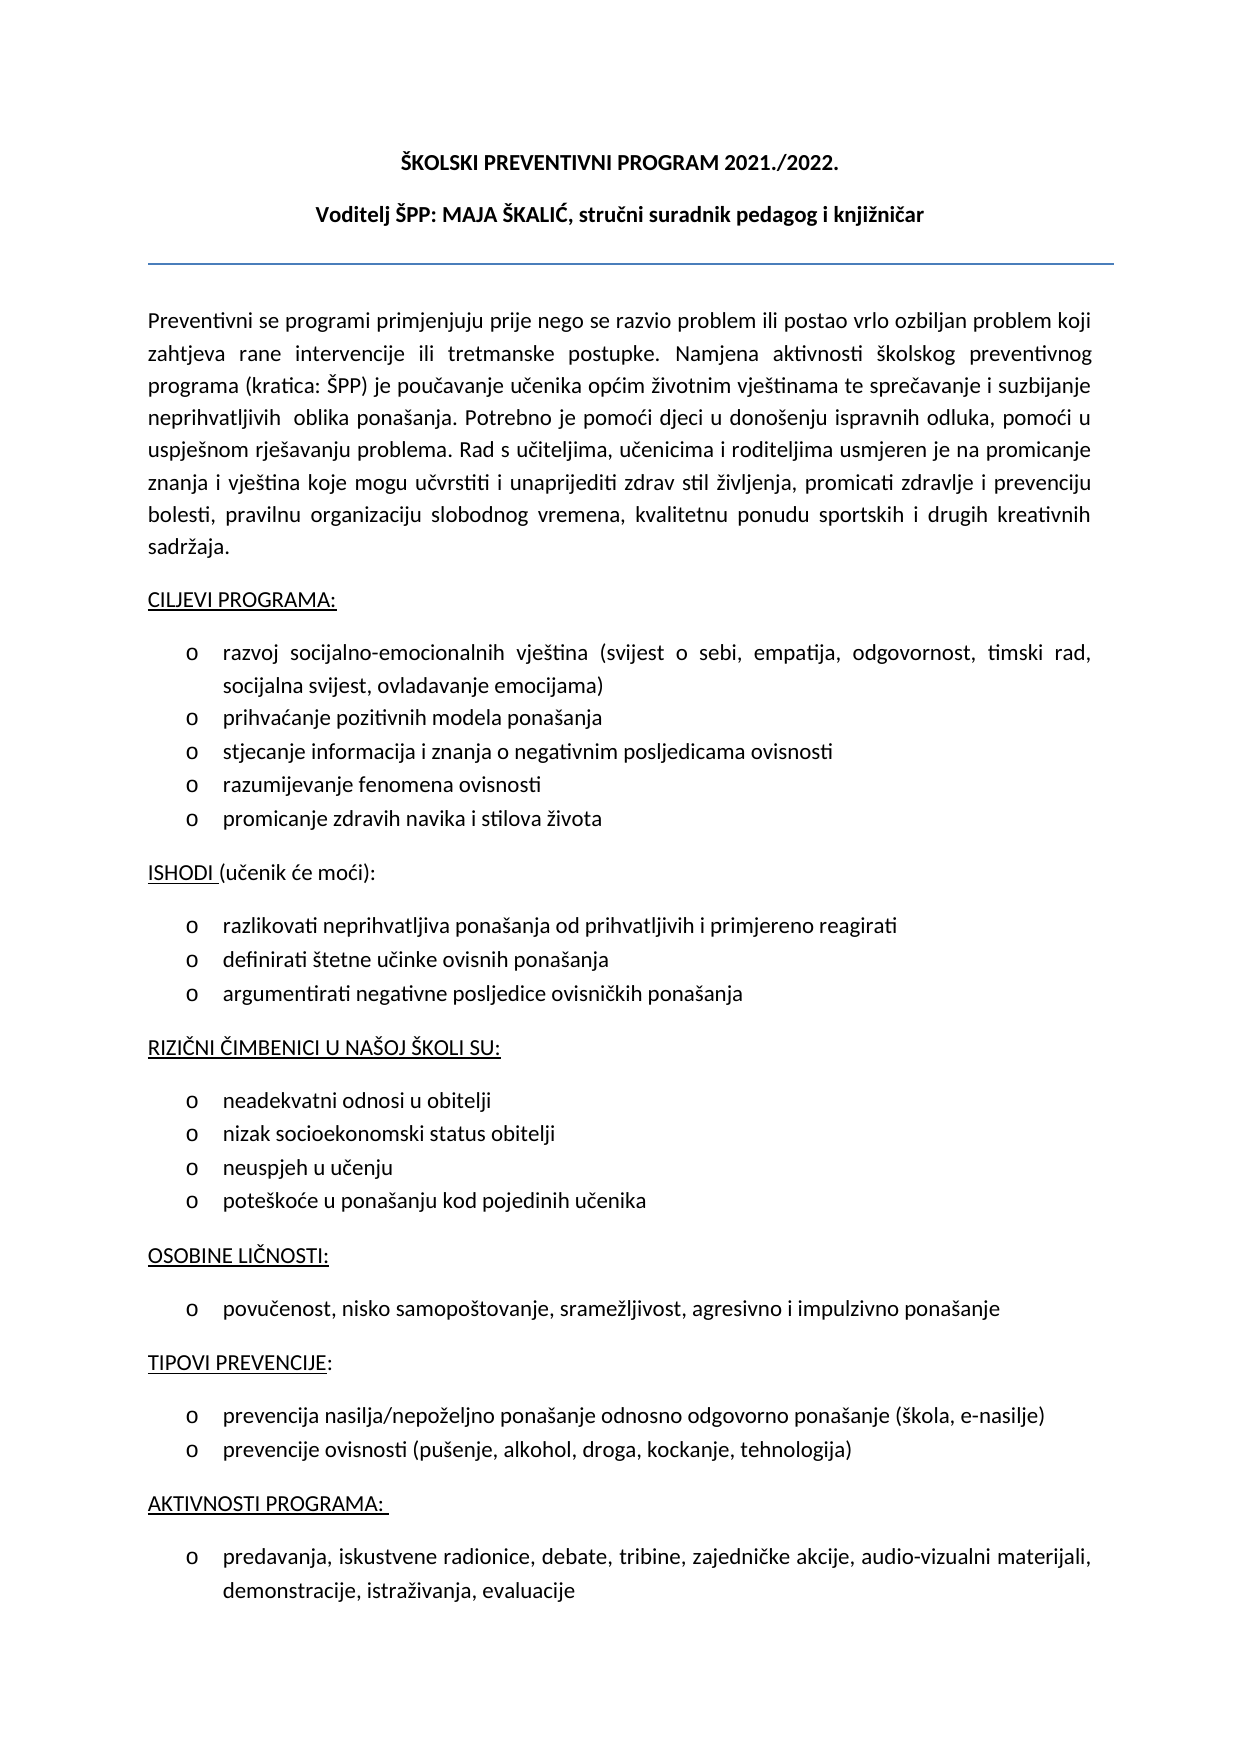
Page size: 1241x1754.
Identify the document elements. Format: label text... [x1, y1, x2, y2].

list predavanja, iskustvene radionice, debate, tribine, zajedničke akcije, audio-vizualni materijali, demonstracije, istraživanja, evaluacije [185, 1542, 1093, 1604]
list povučenost, nisko samopoštovanje, sramežljivost, agresivno i impulzivno ponašanje [185, 1294, 1093, 1323]
text TIPOVI PREVENCIJE: [148, 1348, 1093, 1376]
list razlikovati neprihvatljiva ponašanja od prihvatljivih i primjereno reagirati [185, 912, 1093, 941]
list razvoj socijalno-emocionalnih vještina (svijest o sebi, empatija, odgovornost, timski rad, socijalna svijest, ovladavanje emocijama) [185, 638, 1093, 699]
list stjecanje informacija i znanja o negativnim posljedicama ovisnosti [185, 737, 1093, 766]
list prevencija nasilja/nepoželjno ponašanje odnosno odgovorno ponašanje (škola, e-nasilje) [185, 1401, 1093, 1431]
list argumentirati negativne posljedice ovisničkih ponašanja [185, 979, 1093, 1008]
list definirati štetne učinke ovisnih ponašanja [185, 945, 1093, 974]
list razumijevanje fenomena ovisnosti [185, 771, 1093, 800]
text RIZIČNI ČIMBENICI U NAŠOJ ŠKOLI SU: [148, 1033, 1093, 1061]
list prevencije ovisnosti (pušenje, alkohol, droga, kockanje, tehnologija) [185, 1435, 1093, 1464]
list neadekvatni odnosi u obitelji [185, 1086, 1093, 1115]
text ISHODI (učenik će moći): [148, 858, 1093, 887]
text OSOBINE LIČNOSTI: [148, 1241, 1093, 1269]
list poteškoće u ponašanju kod pojedinih učenika [185, 1187, 1093, 1216]
list prihvaćanje pozitivnih modela ponašanja [185, 703, 1093, 733]
text Preventivni se programi primjenjuju prije nego se razvio problem ili postao vrlo ozbiljan problem koji zahtjeva rane intervencije ili tretmanske postupke. Namjena aktivnosti školskog preventivnog programa (kratica: ŠPP) je poučavanje učenika općim životnim vještinama te sprečavanje i suzbijanje neprihvatljivih oblika ponašanja. Potrebno je pomoći djeci u donošenju ispravnih odluka, pomoći u uspješnom rješavanju problema. Rad s učiteljima, učenicima i roditeljima usmjeren je na promicanje znanja i vještina koje mogu učvrstiti i unaprijediti zdrav stil življenja, promicati zdravlje i prevenciju bolesti, pravilnu organizaciju slobodnog vremena, kvalitetnu ponudu sportskih i drugih kreativnih sadržaja. [148, 307, 1093, 560]
text CILJEVI PROGRAMA: [148, 585, 1093, 613]
list neuspjeh u učenju [185, 1153, 1093, 1182]
list nizak socioekonomski status obitelji [185, 1119, 1093, 1149]
text AKTIVNOSTI PROGRAMA: [148, 1489, 1093, 1517]
list promicanje zdravih navika i stilova života [185, 804, 1093, 833]
text ŠKOLSKI PREVENTIVNI PROGRAM 2021./2022. [148, 148, 1093, 176]
text Voditelj ŠPP: MAJA ŠKALIĆ, stručni suradnik pedagog i knjižničar [148, 201, 1093, 229]
